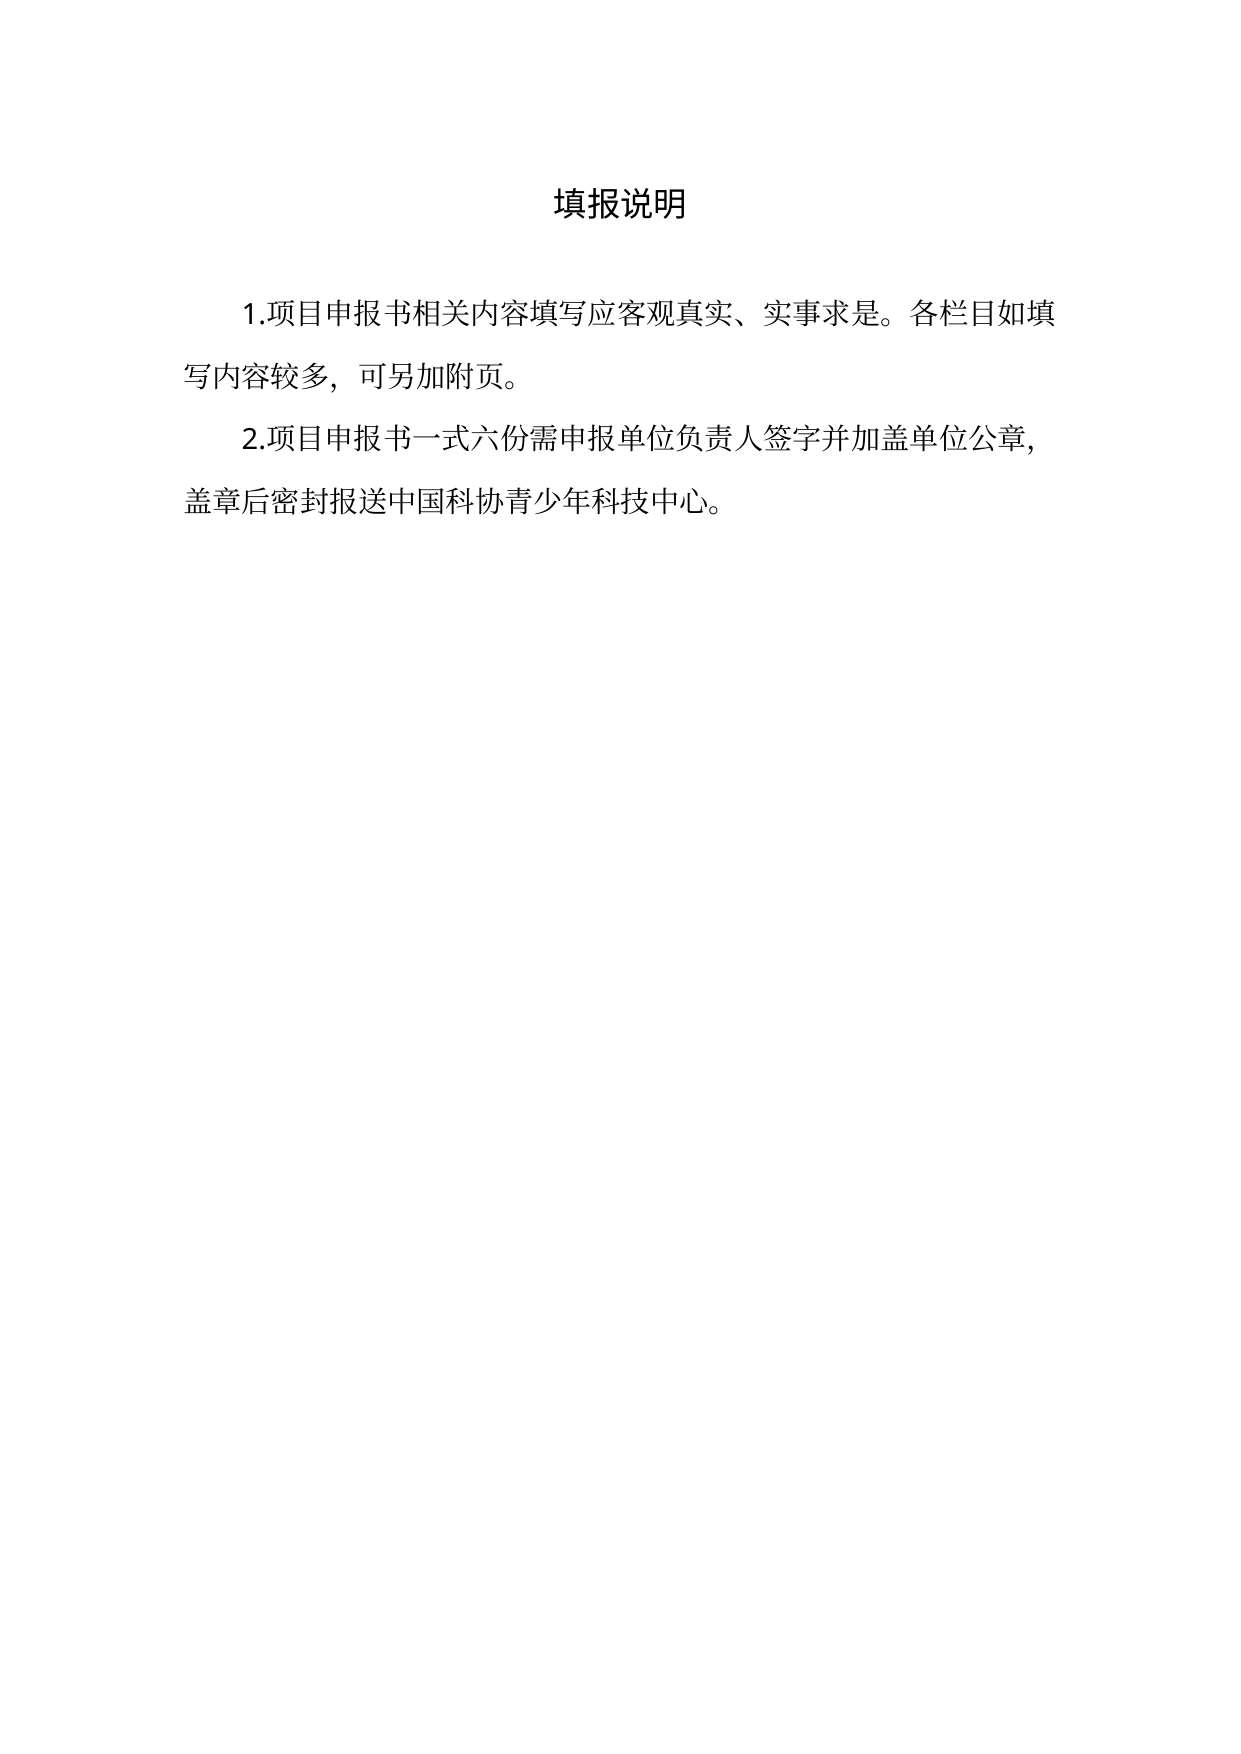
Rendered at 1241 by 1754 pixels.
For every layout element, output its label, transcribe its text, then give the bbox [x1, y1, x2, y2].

text 1.项目申报书相关内容填写应客观真实、实事求是。各栏目如填写内容较多，可另加附页。 [183, 275, 1057, 400]
text 填报说明 [183, 178, 1057, 226]
text 2.项目申报书一式六份需申报单位负责人签字并加盖单位公章，盖章后密封报送中国科协青少年科技中心。 [183, 400, 1057, 525]
